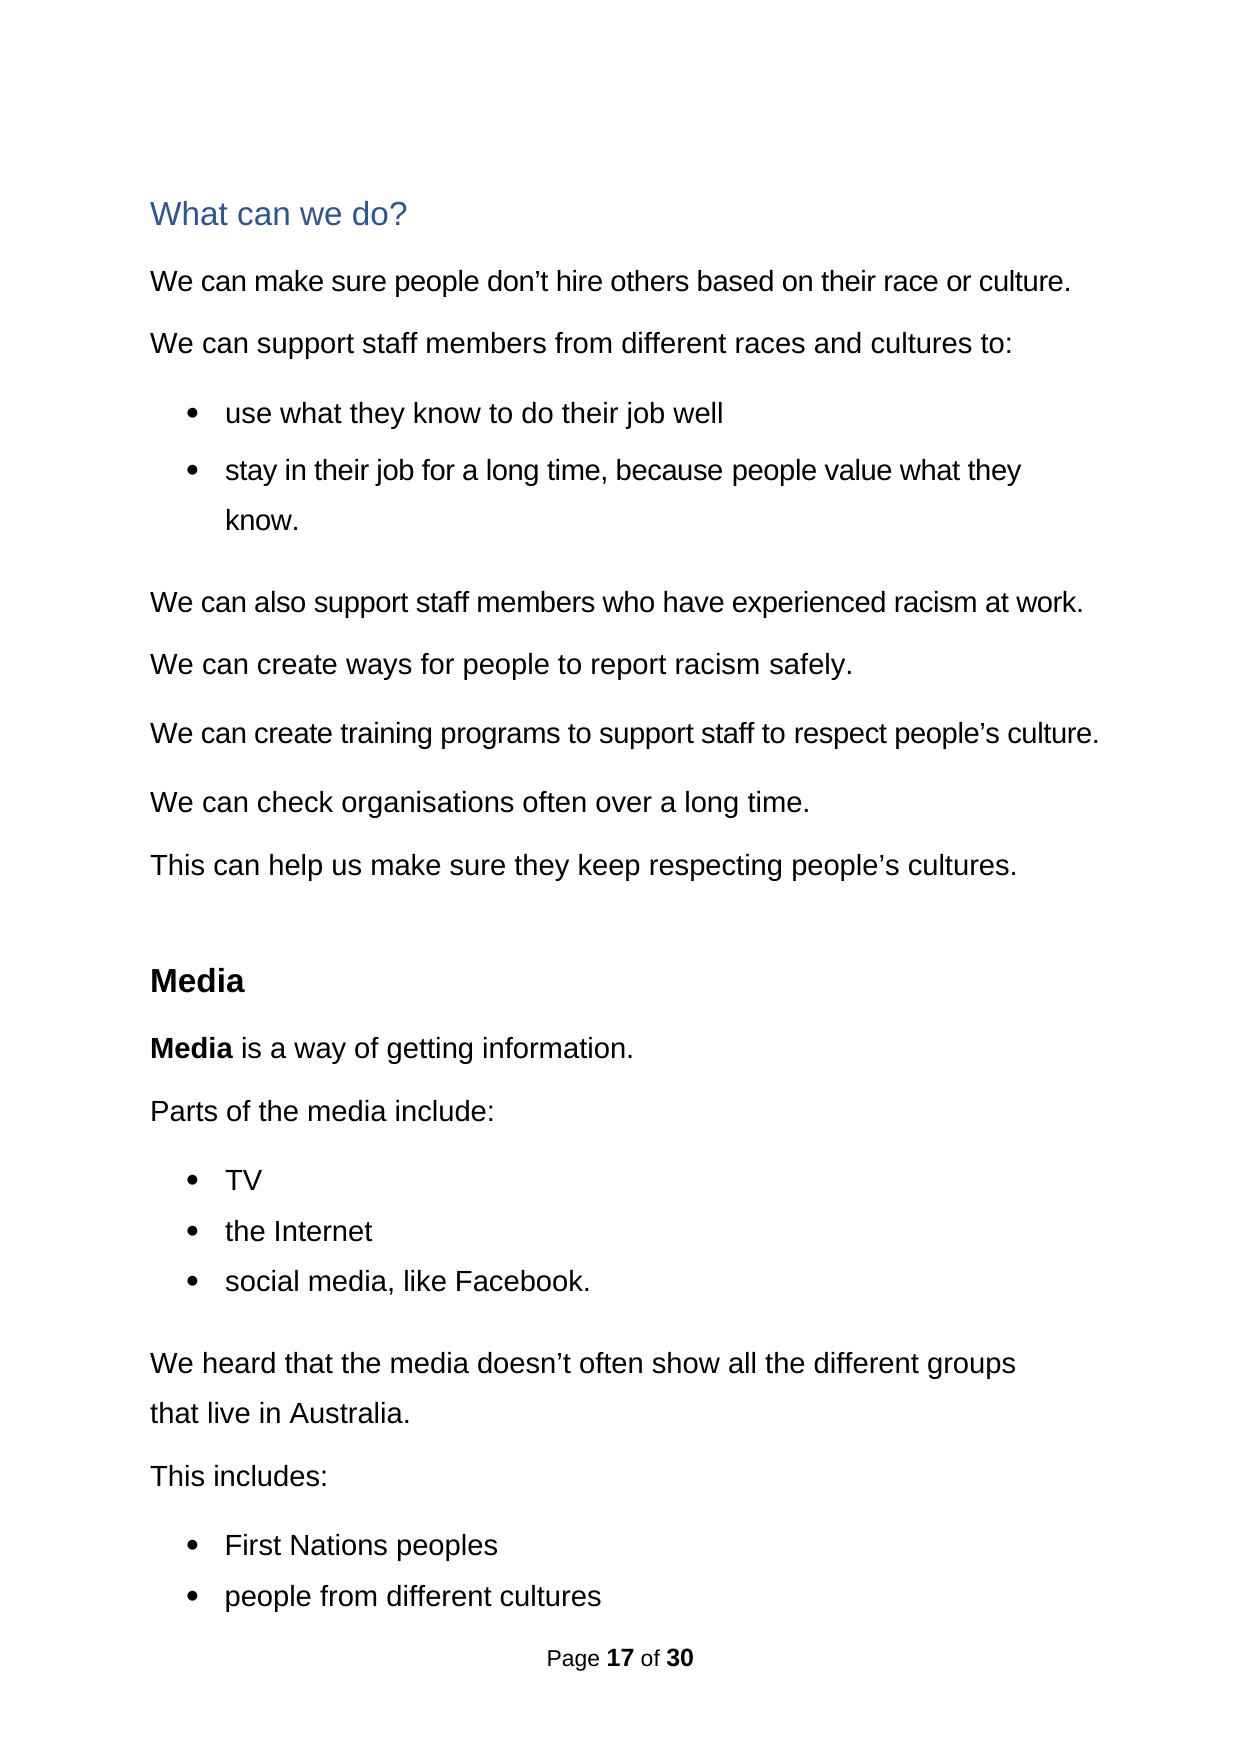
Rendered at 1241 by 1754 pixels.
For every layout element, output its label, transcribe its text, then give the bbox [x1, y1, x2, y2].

text We can check organisations often over a long time. [142, 784, 1098, 819]
text We heard that the media doesn’t often show all the different groups that live in Australia. [142, 1344, 1098, 1430]
text This can help us make sure they keep respecting people’s cultures. [142, 845, 1098, 882]
list stay in their job for a long time, because people value what they know. [179, 450, 1110, 539]
text We can also support staff members who have experienced racism at work. [142, 583, 1098, 618]
list use what they know to do their job well [179, 394, 1098, 431]
list social media, like Facebook. [179, 1261, 1098, 1300]
list the Internet [179, 1211, 1098, 1247]
list people from different cultures [179, 1576, 1098, 1615]
text We can create training programs to support staff to respect people’s culture. [142, 714, 1110, 752]
subtitle Media [142, 958, 1098, 999]
text We can create ways for people to report racism safely. [142, 644, 1098, 683]
text We can support staff members from different races and cultures to: [142, 323, 1098, 362]
list TV [179, 1161, 1098, 1197]
text This includes: [142, 1456, 1098, 1495]
subtitle What can we do? [142, 192, 1098, 232]
text Media is a way of getting information. [142, 1028, 1098, 1065]
text We can make sure people don’t hire others based on their race or culture. [142, 261, 1098, 297]
list First Nations peoples [179, 1526, 1098, 1562]
text Parts of the media include: [142, 1091, 1098, 1130]
